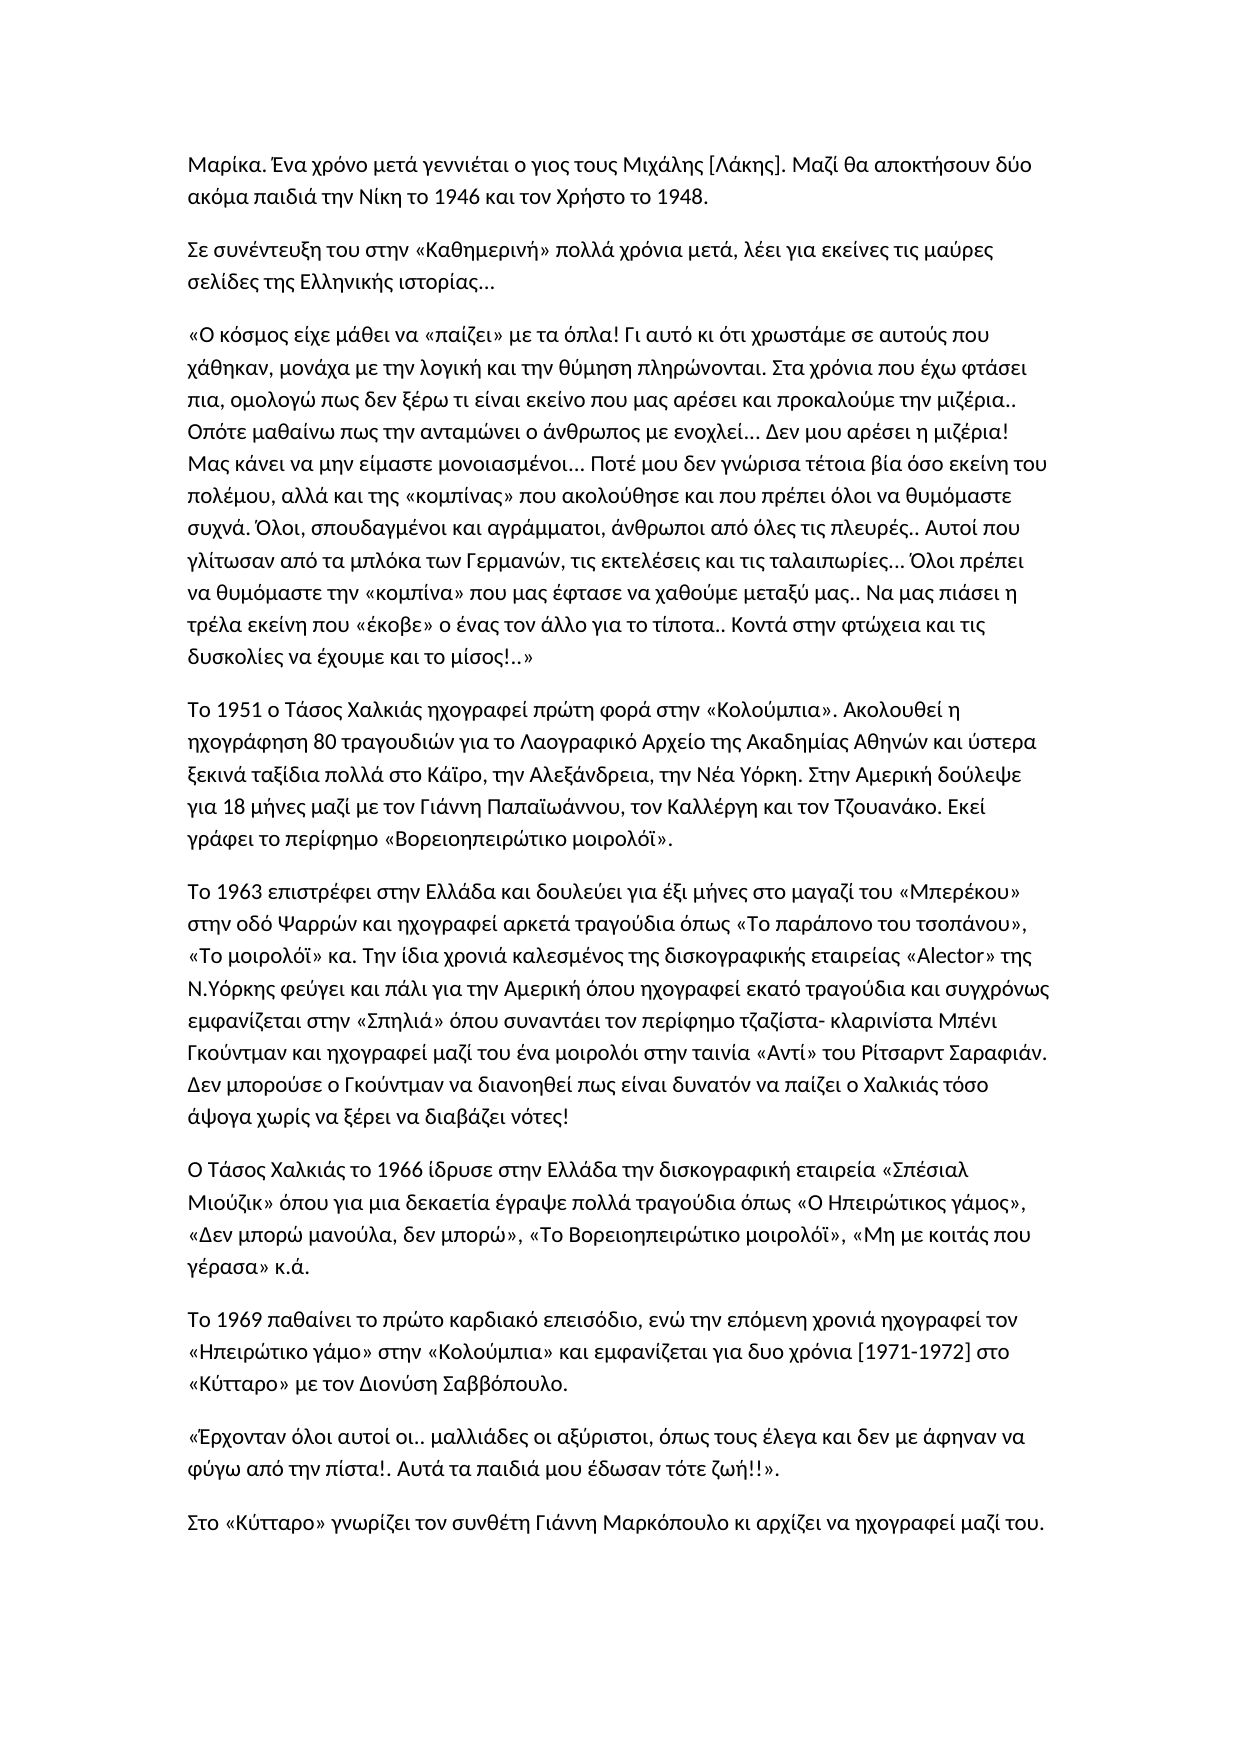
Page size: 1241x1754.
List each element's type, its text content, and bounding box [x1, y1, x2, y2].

text «Ο κόσμος είχε μάθει να «παίζει» με τα όπλα! Γι αυτό κι ότι χρωστάμε σε αυτούς που χάθηκαν, μονάχα με την λογική και την θύμηση πληρώνονται. Στα χρόνια που έχω φτάσει πια, ομολογώ πως δεν ξέρω τι είναι εκείνο που μας αρέσει και προκαλούμε την μιζέρια.. Οπότε μαθαίνω πως την ανταμώνει ο άνθρωπος με ενοχλεί... Δεν μου αρέσει η μιζέρια! Μας κάνει να μην είμαστε μονοιασμένοι... Ποτέ μου δεν γνώρισα τέτοια βία όσο εκείνη του πολέμου, αλλά και της «κομπίνας» που ακολούθησε και που πρέπει όλοι να θυμόμαστε συχνά. Όλοι, σπουδαγμένοι και αγράμματοι, άνθρωποι από όλες τις πλευρές.. Αυτοί που γλίτωσαν από τα μπλόκα των Γερμανών, τις εκτελέσεις και τις ταλαιπωρίες... Όλοι πρέπει να θυμόμαστε την «κομπίνα» που μας έφτασε να χαθούμε μεταξύ μας.. Να μας πιάσει η τρέλα εκείνη που «έκοβε» ο ένας τον άλλο για το τίποτα.. Κοντά στην φτώχεια και τις δυσκολίες να έχουμε και το μίσος!..» [187, 320, 1053, 670]
text Το 1969 παθαίνει το πρώτο καρδιακό επεισόδιο, ενώ την επόμενη χρονιά ηχογραφεί τον «Ηπειρώτικο γάμο» στην «Κολούμπια» και εμφανίζεται για δυο χρόνια [1971-1972] στο «Κύτταρο» με τον Διονύση Σαββόπουλο. [187, 1305, 1053, 1397]
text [187, 150, 1053, 210]
text Στο «Κύτταρο» γνωρίζει τον συνθέτη Γιάννη Μαρκόπουλο κι αρχίζει να ηχογραφεί μαζί του. [187, 1508, 1053, 1536]
text «Έρχονταν όλοι αυτοί οι.. μαλλιάδες οι αξύριστοι, όπως τους έλεγα και δεν με άφηναν να φύγω από την πίστα!. Αυτά τα παιδιά μου έδωσαν τότε ζωή!!». [187, 1422, 1053, 1483]
text Το 1963 επιστρέφει στην Ελλάδα και δουλεύει για έξι μήνες στο μαγαζί του «Μπερέκου» στην οδό Ψαρρών και ηχογραφεί αρκετά τραγούδια όπως «Το παράπονο του τσοπάνου», «Το μοιρολόϊ» κα. Την ίδια χρονιά καλεσμένος της δισκογραφικής εταιρείας «Αlector» της Ν.Υόρκης φεύγει και πάλι για την Αμερική όπου ηχογραφεί εκατό τραγούδια και συγχρόνως εμφανίζεται στην «Σπηλιά» όπου συναντάει τον περίφημο τζαζίστα- κλαρινίστα Μπένι Γκούντμαν και ηχογραφεί μαζί του ένα μοιρολόι στην ταινία «Αντί» του Ρίτσαρντ Σαραφιάν. Δεν μπορούσε ο Γκούντμαν να διανοηθεί πως είναι δυνατόν να παίζει ο Χαλκιάς τόσο άψογα χωρίς να ξέρει να διαβάζει νότες! [187, 877, 1053, 1130]
text Το 1951 ο Τάσος Χαλκιάς ηχογραφεί πρώτη φορά στην «Κολούμπια». Ακολουθεί η ηχογράφηση 80 τραγουδιών για το Λαογραφικό Αρχείο της Ακαδημίας Αθηνών και ύστερα ξεκινά ταξίδια πολλά στο Κάϊρο, την Αλεξάνδρεια, την Νέα Υόρκη. Στην Αμερική δούλεψε για 18 μήνες μαζί με τον Γιάννη Παπαϊωάννου, τον Καλλέργη και τον Τζουανάκο. Εκεί γράφει το περίφημο «Βορειοηπειρώτικο μοιρολόϊ». [187, 695, 1053, 852]
text Ο Τάσος Χαλκιάς το 1966 ίδρυσε στην Ελλάδα την δισκογραφική εταιρεία «Σπέσιαλ Μιούζικ» όπου για μια δεκαετία έγραψε πολλά τραγούδια όπως «Ο Ηπειρώτικος γάμος», «Δεν μπορώ μανούλα, δεν μπορώ», «Το Βορειοηπειρώτικο μοιρολόϊ», «Μη με κοιτάς που γέρασα» κ.ά. [187, 1155, 1053, 1280]
text Σε συνέντευξη του στην «Καθημερινή» πολλά χρόνια μετά, λέει για εκείνες τις μαύρες σελίδες της Ελληνικής ιστορίας... [187, 235, 1053, 295]
